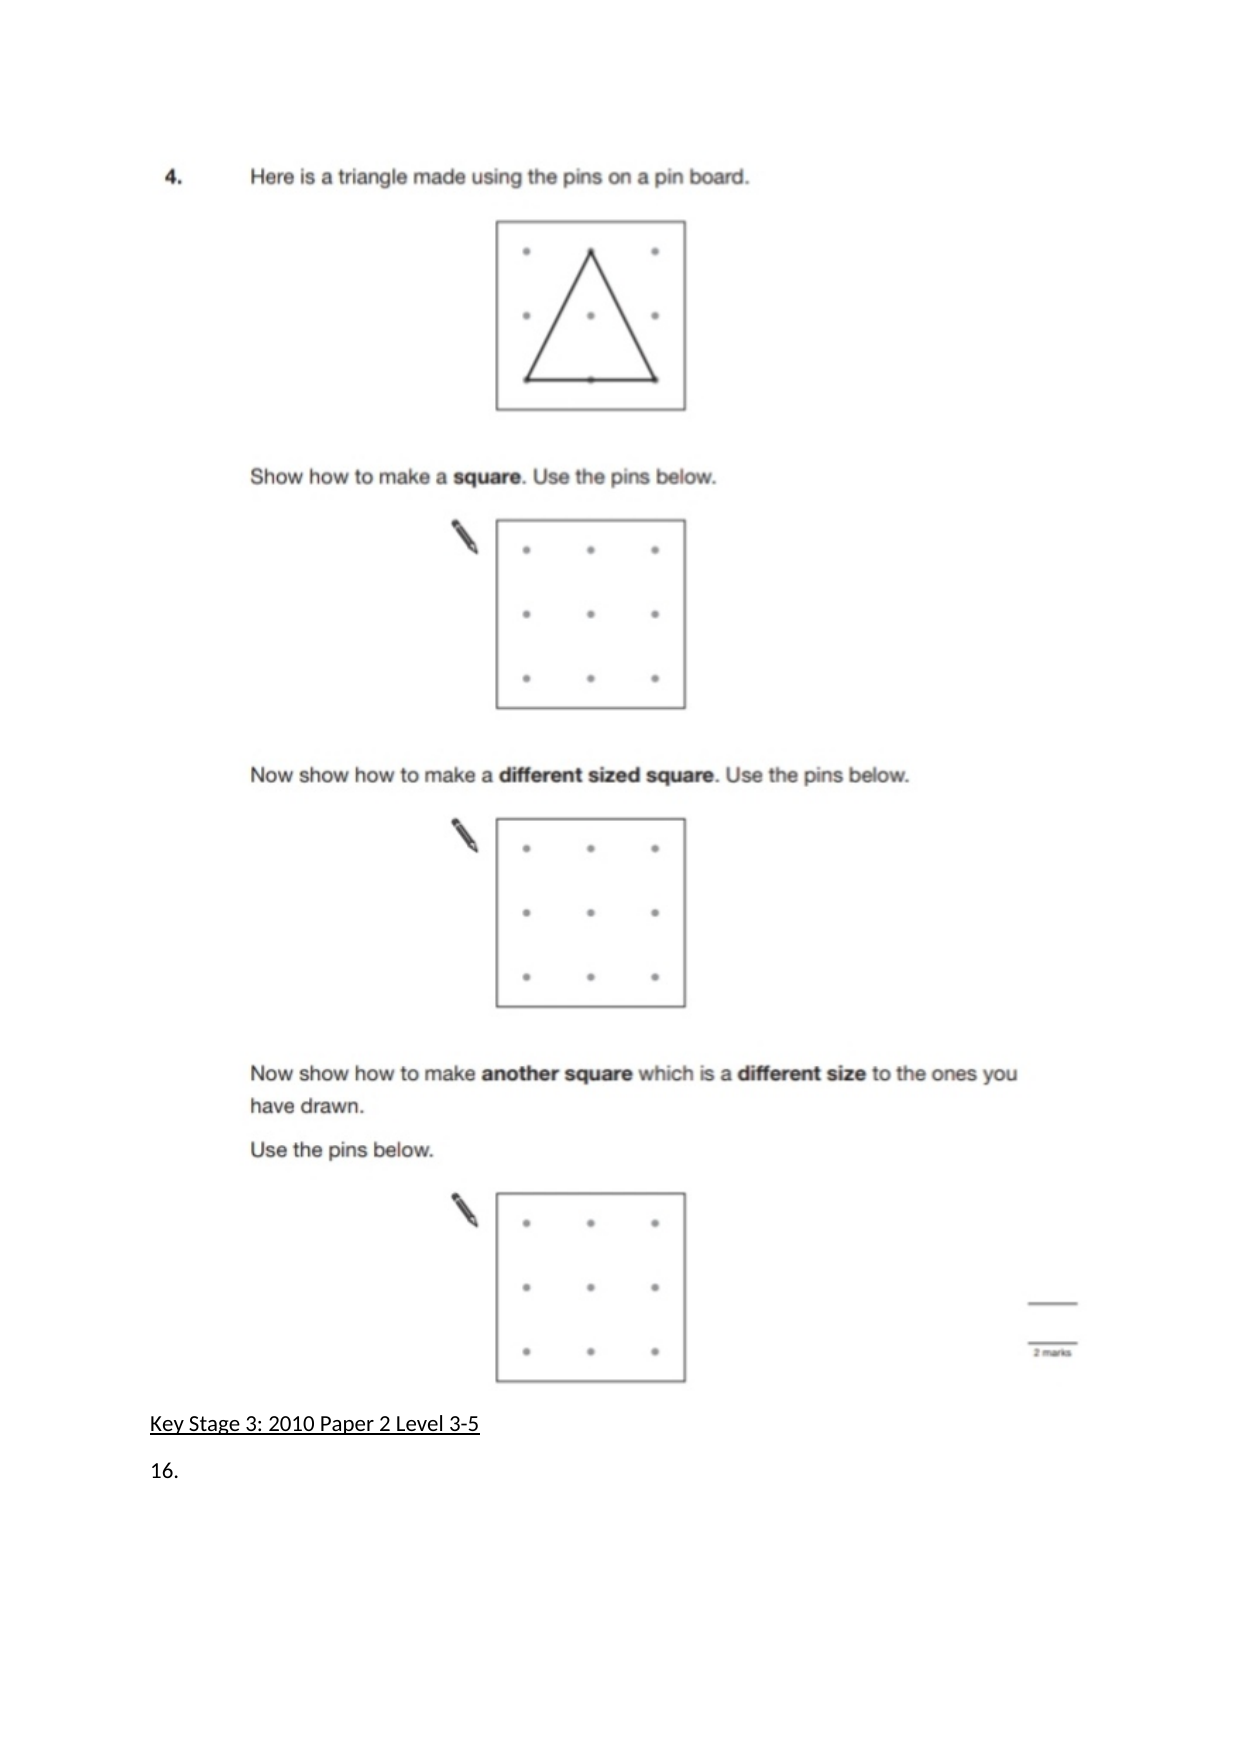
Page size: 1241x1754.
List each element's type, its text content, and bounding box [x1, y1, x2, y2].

text 16. [150, 1456, 1090, 1484]
text Key Stage 3: 2010 Paper 2 Level 3-5 [150, 1409, 1090, 1437]
picture [150, 150, 1091, 1391]
